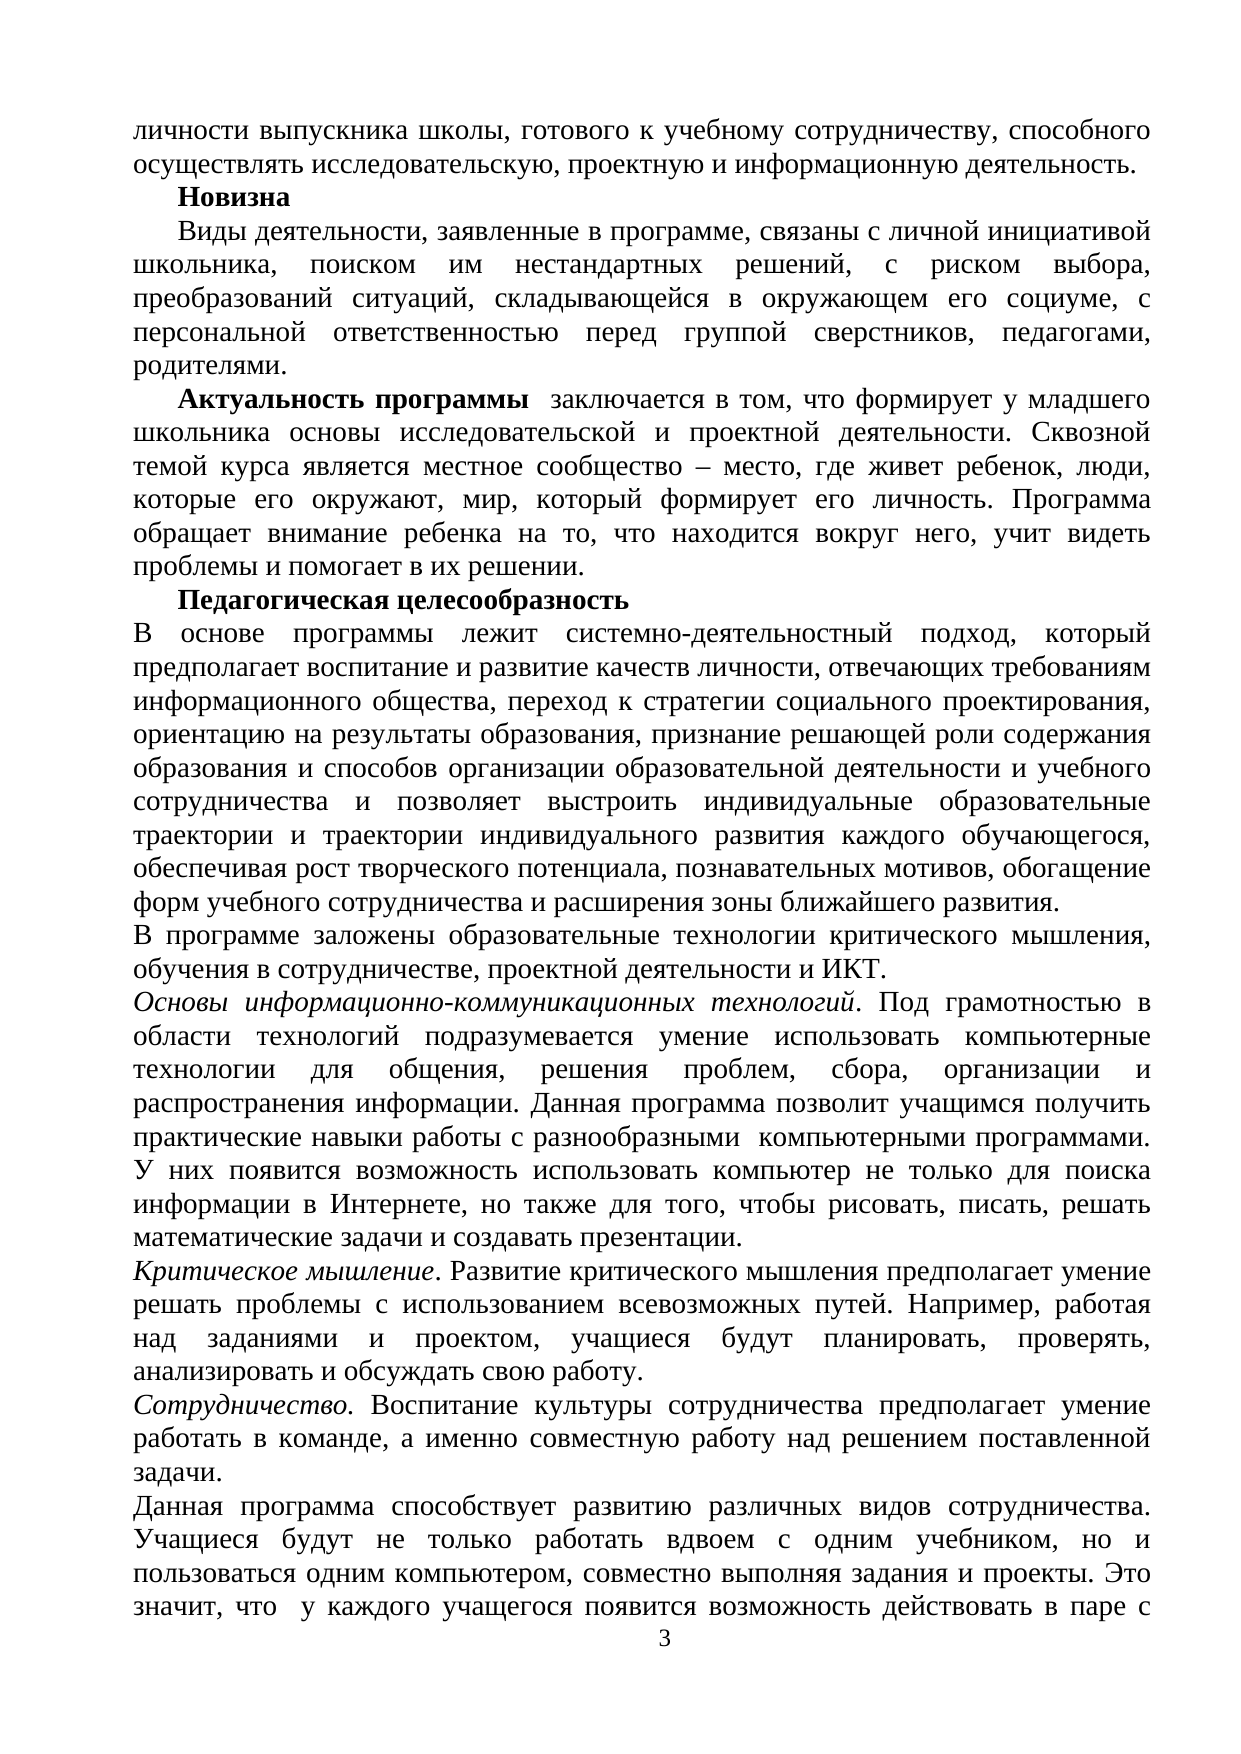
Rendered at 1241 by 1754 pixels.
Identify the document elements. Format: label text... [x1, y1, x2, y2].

text Модернизация российского государства, внедрение новых образовательных стандартов требует, чтобы система образования содействовала формированию личности выпускника школы, готового к учебному сотрудничеству, способного осуществлять исследовательскую, проектную и информационную деятельность. [133, 112, 1152, 247]
list В основе программы лежит системно-деятельностный подход, который предполагает воспитание и развитие качеств личности, отвечающих требованиям информационного общества, переход к стратегии социального проектирования, ориентацию на результаты образования, признание решающей роли содержания образования и способов организации образовательной деятельности и учебного сотрудничества и позволяет выстроить индивидуальные образовательные траектории и траектории индивидуального развития каждого обучающегося, обеспечивая рост творческого потенциала, познавательных мотивов, обогащение форм учебного сотрудничества и расширения зоны ближайшего развития. [133, 683, 1152, 984]
text Актуальность программы заключается в том, что формирует у младшего школьника основы исследовательской и проектной деятельности. Сквозной темой курса является местное сообщество – место, где живет ребенок, люди, которые его окружают, мир, который формирует его личность. Программа обращает внимание ребенка на то, что находится вокруг него, учит видеть проблемы и помогает в их решении. [133, 448, 1152, 649]
text Новизна [133, 247, 1152, 280]
list Сотрудничество. Воспитание культуры сотрудничества предполагает умение работать в команде, а именно совместную работу над решением поставленной задачи. [133, 1454, 1152, 1555]
text Педагогическая целесообразность [177, 649, 1152, 683]
list В программе заложены образовательные технологии критического мышления, обучения в сотрудничестве, проектной деятельности и ИКТ. [133, 984, 1152, 1052]
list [133, 1555, 1152, 1622]
text Виды деятельности, заявленные в программе, связаны с личной инициативой школьника, поиском им нестандартных решений, с риском выбора, преобразований ситуаций, складывающейся в окружающем его социуме, с персональной ответственностью перед группой сверстников, педагогами, родителями. [133, 280, 1152, 448]
list Критическое мышление. Развитие критического мышления предполагает умение решать проблемы с использованием всевозможных путей. Например, работая над заданиями и проектом, учащиеся будут планировать, проверять, анализировать и обсуждать свою работу. [133, 1320, 1152, 1454]
list Основы информационно-коммуникационных технологий. Под грамотностью в области технологий подразумевается умение использовать компьютерные технологии для общения, решения проблем, сбора, организации и распространения информации. Данная программа позволит учащимся получить практические навыки работы с разнообразными компьютерными программами. У них появится возможность использовать компьютер не только для поиска информации в Интернете, но также для того, чтобы рисовать, писать, решать математические задачи и создавать презентации. [133, 1052, 1152, 1320]
